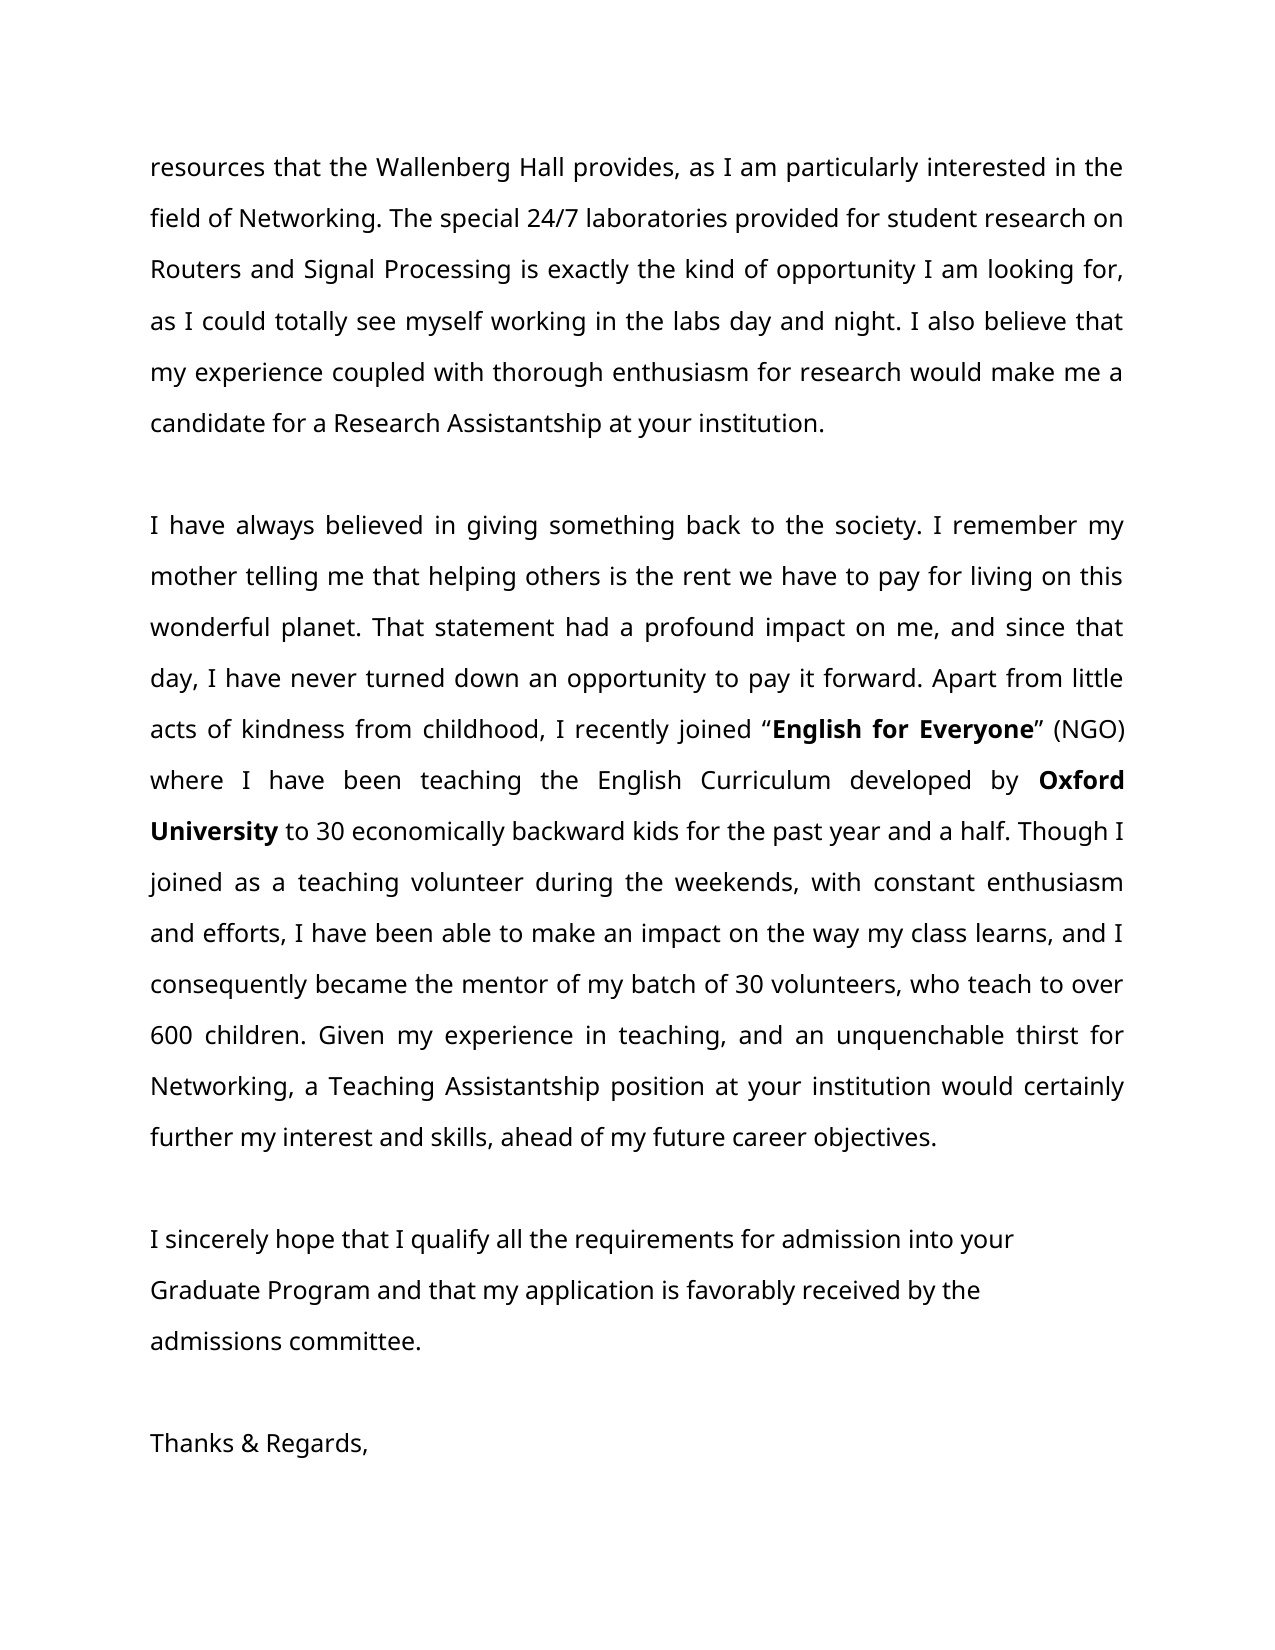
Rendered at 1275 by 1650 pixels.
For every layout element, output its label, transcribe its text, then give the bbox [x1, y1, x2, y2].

text I sincerely hope that I qualify all the requirements for admission into your Graduate Program and that my application is favorably received by the admissions committee. [150, 1222, 1081, 1358]
text I have always believed in giving something back to the society. I remember my mother telling me that helping others is the rent we have to pay for living on this wonderful planet. That statement had a profound impact on me, and since that day, I have never turned down an opportunity to pay it forward. Apart from little acts of kindness from childhood, I recently joined “English for Everyone” (NGO) where I have been teaching the English Curriculum developed by Oxford University to 30 economically backward kids for the past year and a half. Though I joined as a teaching volunteer during the weekends, with constant enthusiasm and efforts, I have been able to make an impact on the way my class learns, and I consequently became the mentor of my batch of 30 volunteers, who teach to over 600 children. Given my experience in teaching, and an unquenchable thirst for Networking, a Teaching Assistantship position at your institution would certainly further my interest and skills, ahead of my future career objectives. [150, 507, 1125, 1154]
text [150, 150, 1125, 439]
text Thanks & Regards, [150, 1426, 1125, 1460]
